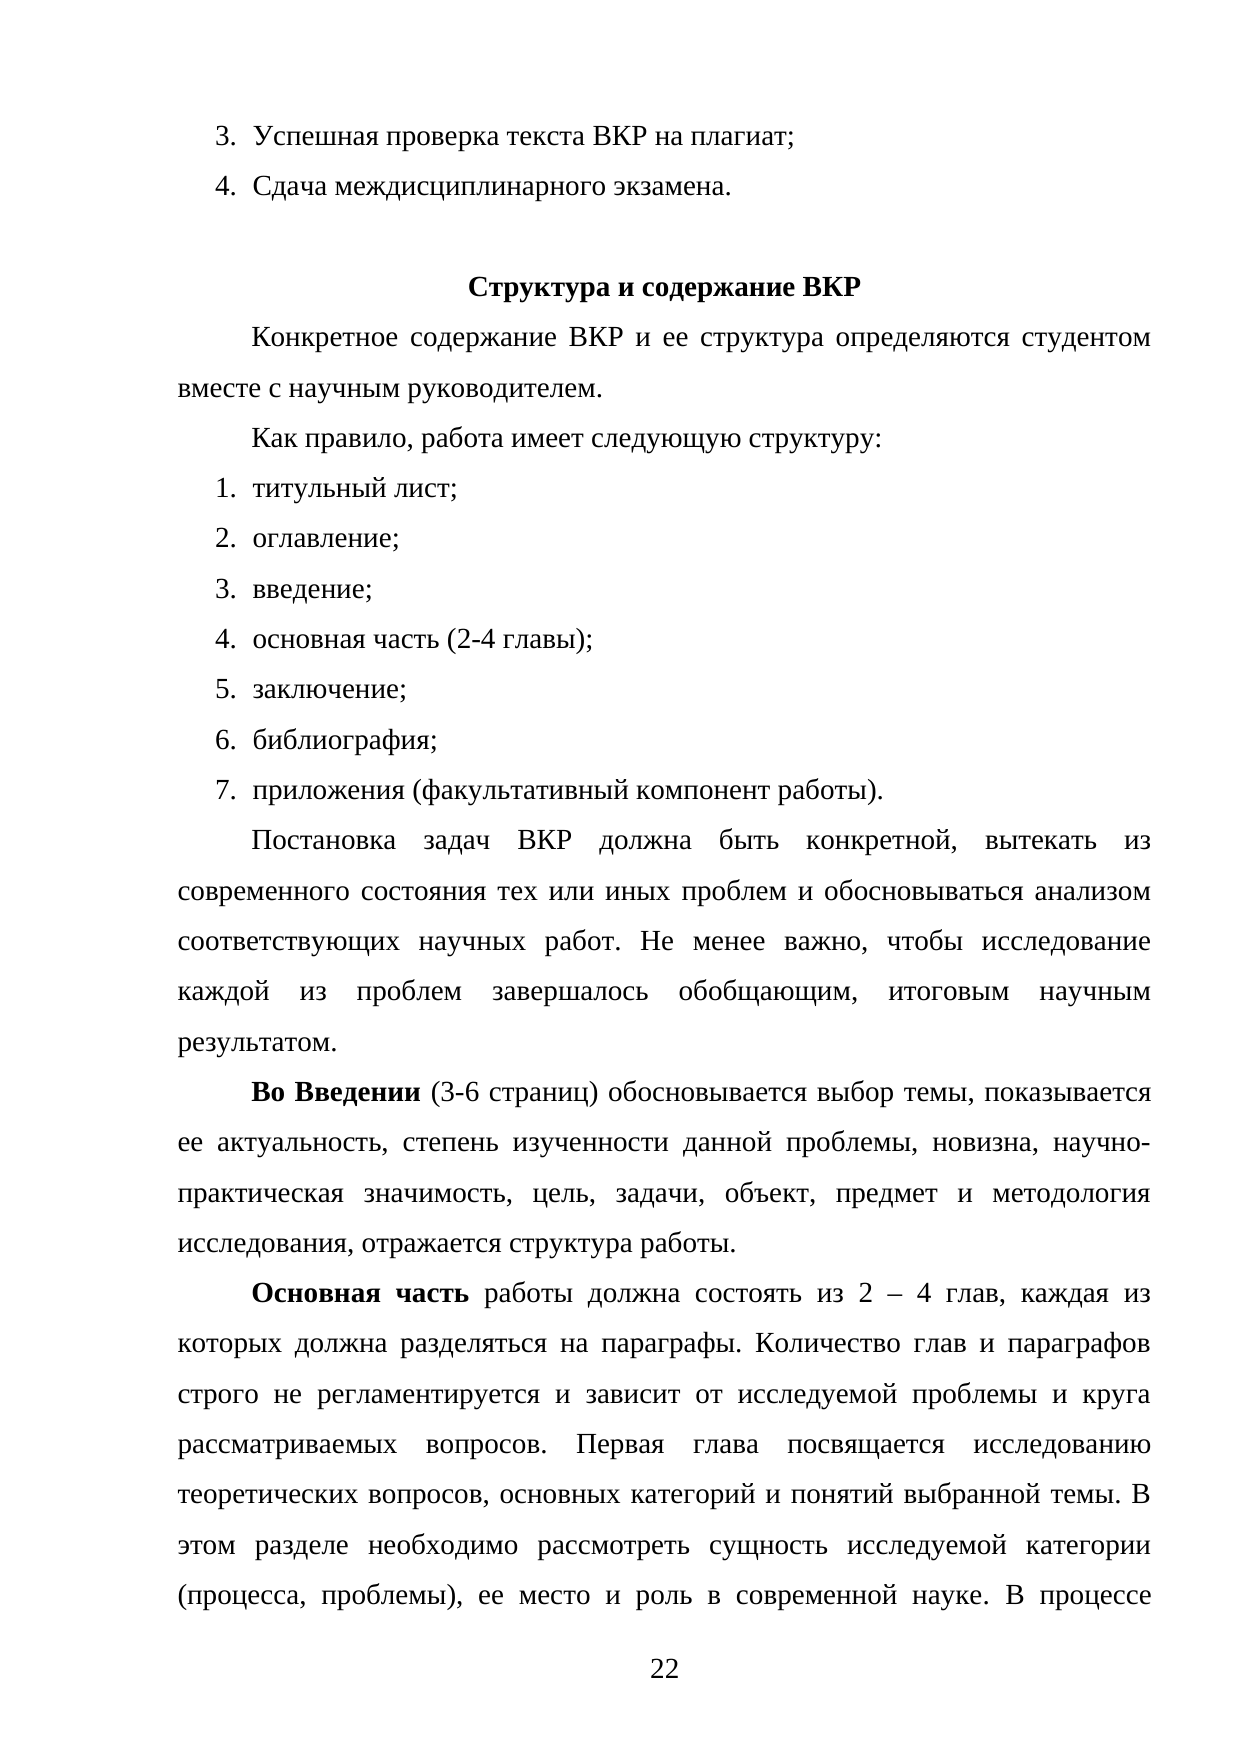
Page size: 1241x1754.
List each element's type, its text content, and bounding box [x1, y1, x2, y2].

list библиография; [215, 722, 1152, 755]
list оглавление; [215, 521, 1152, 554]
list Сдача междисциплинарного экзамена. [215, 168, 1152, 202]
text Как правило, работа имеет следующую структуру: [177, 420, 1152, 453]
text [177, 1275, 1152, 1611]
list Успешная проверка текста ВКР на плагиат; [215, 118, 1152, 152]
list заключение; [215, 672, 1152, 705]
list введение; [215, 571, 1152, 604]
text Конкретное содержание ВКР и ее структура определяются студентом вместе с научным руководителем. [177, 319, 1152, 403]
list основная часть (2-4 главы); [215, 621, 1152, 655]
text Во Введении (3-6 страниц) обосновывается выбор темы, показывается ее актуальность, степень изученности данной проблемы, новизна, научно-практическая значимость, цель, задачи, объект, предмет и методология исследования, отражается структура работы. [177, 1074, 1152, 1258]
list приложения (факультативный компонент работы). [215, 772, 1152, 806]
subtitle Структура и содержание ВКР [177, 269, 1152, 303]
text Постановка задач ВКР должна быть конкретной, вытекать из современного состояния тех или иных проблем и обосновываться анализом соответствующих научных работ. Не менее важно, чтобы исследование каждой из проблем завершалось обобщающим, итоговым научным результатом. [177, 822, 1152, 1057]
list титульный лист; [215, 470, 1152, 504]
